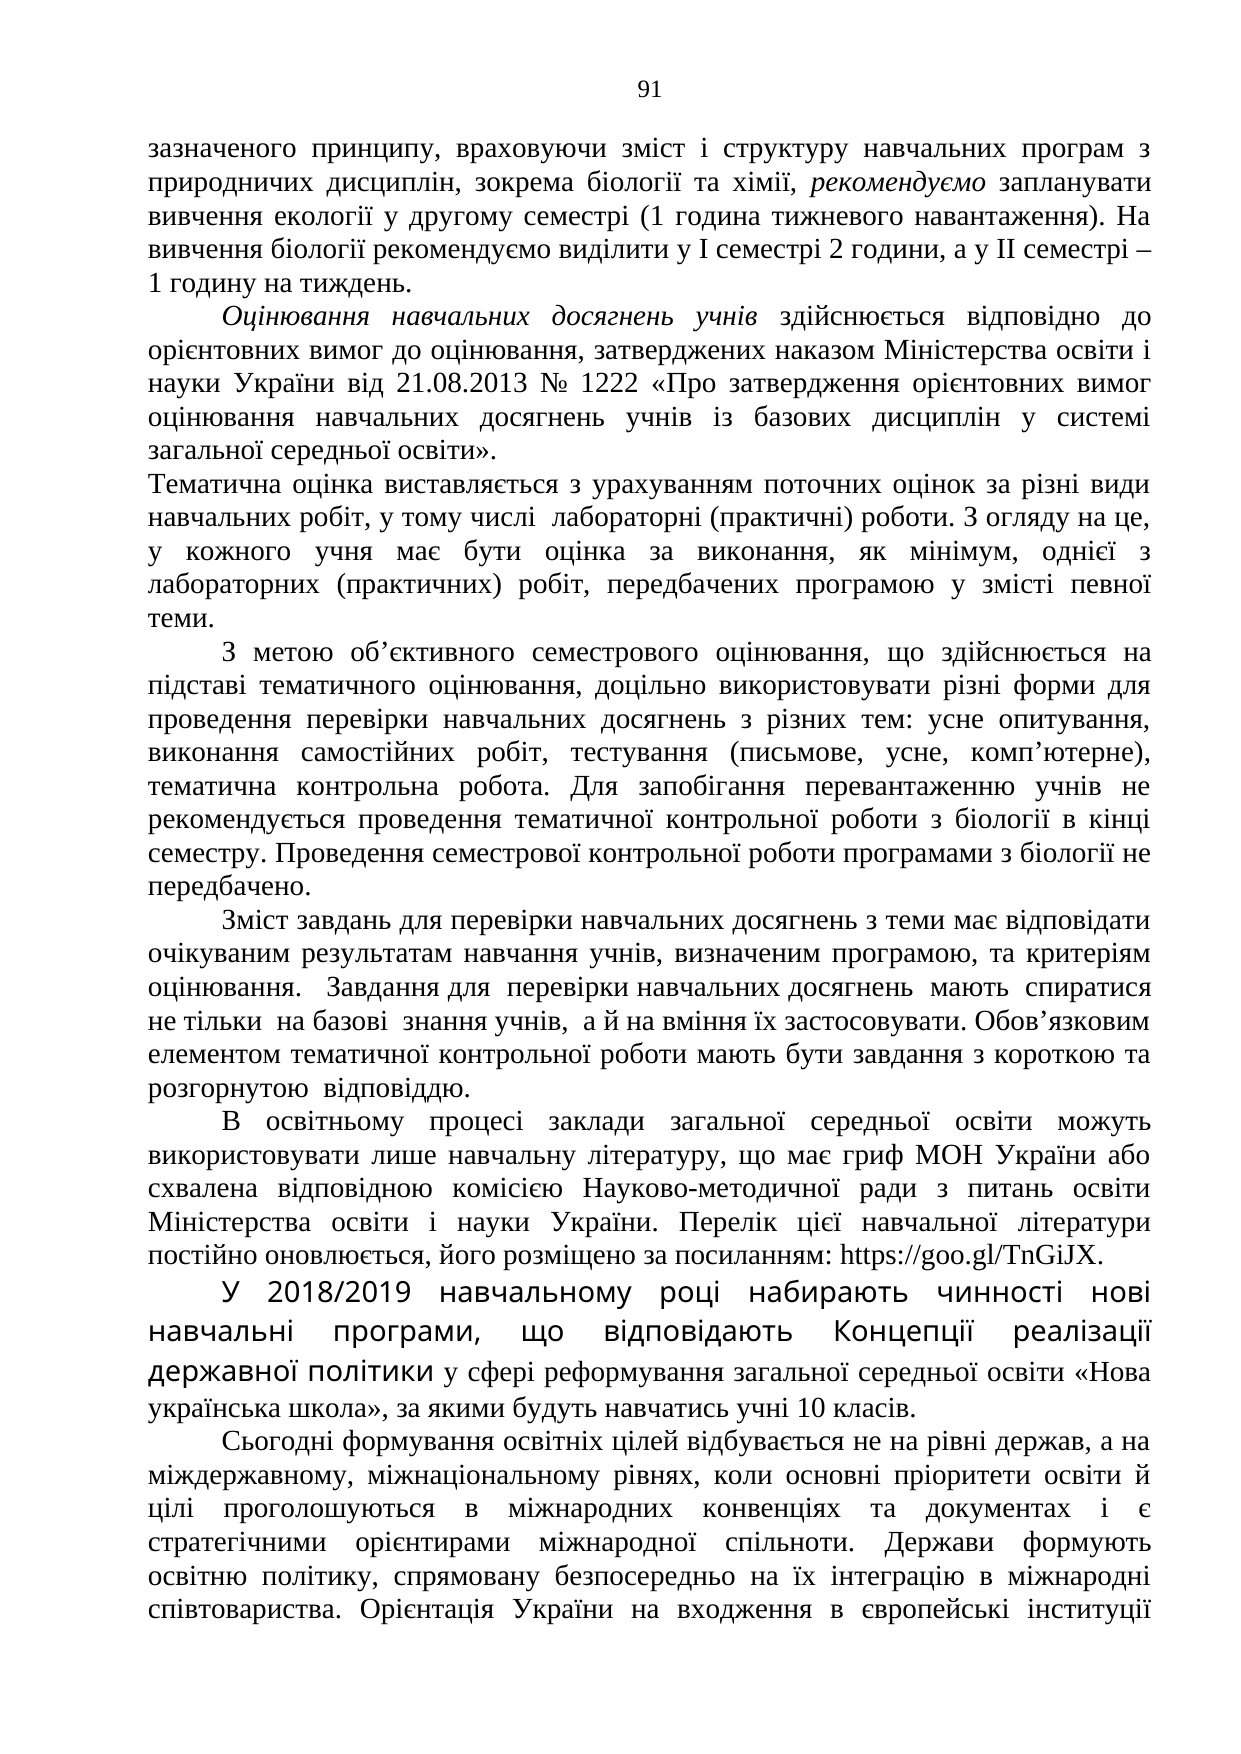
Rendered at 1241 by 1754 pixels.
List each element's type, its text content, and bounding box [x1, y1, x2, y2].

text Оцінювання навчальних досягнень учнів здійснюється відповідно до орієнтовних вимог до оцінювання, затверджених наказом Міністерства освіти і науки України від 21.08.2013 № 1222 «Про затвердження орієнтовних вимог оцінювання навчальних досягнень учнів із базових дисциплін у системі загальної середньої освіти». [148, 298, 1152, 466]
text Зміст завдань для перевірки навчальних досягнень з теми має відповідати очікуваним результатам навчання учнів, визначеним програмою, та критеріям оцінювання. Завдання для перевірки навчальних досягнень мають спиратися не тільки на базові знання учнів, а й на вміння їх застосовувати. Обов’язковим елементом тематичної контрольної роботи мають бути завдання з короткою та розгорнутою відповіддю. [148, 902, 1152, 1103]
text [148, 1423, 1152, 1625]
text В освітньому процесі заклади загальної середньої освіти можуть використовувати лише навчальну літературу, що має гриф МОН України або схвалена відповідною комісією Науково-методичної ради з питань освіти Міністерства освіти і науки України. Перелік цієї навчальної літератури постійно оновлюється, його розміщено за посиланням: https://goo.gl/TnGiJX. [148, 1103, 1152, 1271]
text У 2018/2019 навчальному році набирають чинності нові навчальні програми, що відповідають Концепції реалізації державної політики у сфері реформування загальної середньої освіти «Нова українська школа», за якими будуть навчатись учні 10 класів. [148, 1271, 1152, 1423]
text З метою об’єктивного семестрового оцінювання, що здійснюється на підставі тематичного оцінювання, доцільно використовувати різні форми для проведення перевірки навчальних досягнень з різних тем: усне опитування, виконання самостійних робіт, тестування (письмове, усне, комп’ютерне), тематична контрольна робота. Для запобігання перевантаженню учнів не рекомендується проведення тематичної контрольної роботи з біології в кінці семестру. Проведення семестрової контрольної роботи програмами з біології не передбачено. [148, 634, 1152, 902]
text Тематична оцінка виставляється з урахуванням поточних оцінок за різні види навчальних робіт, у тому числі лабораторні (практичні) роботи. З огляду на це, у кожного учня має бути оцінка за виконання, як мінімум, однієї з лабораторних (практичних) робіт, передбачених програмою у змісті певної теми. [148, 466, 1152, 634]
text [148, 131, 1152, 298]
